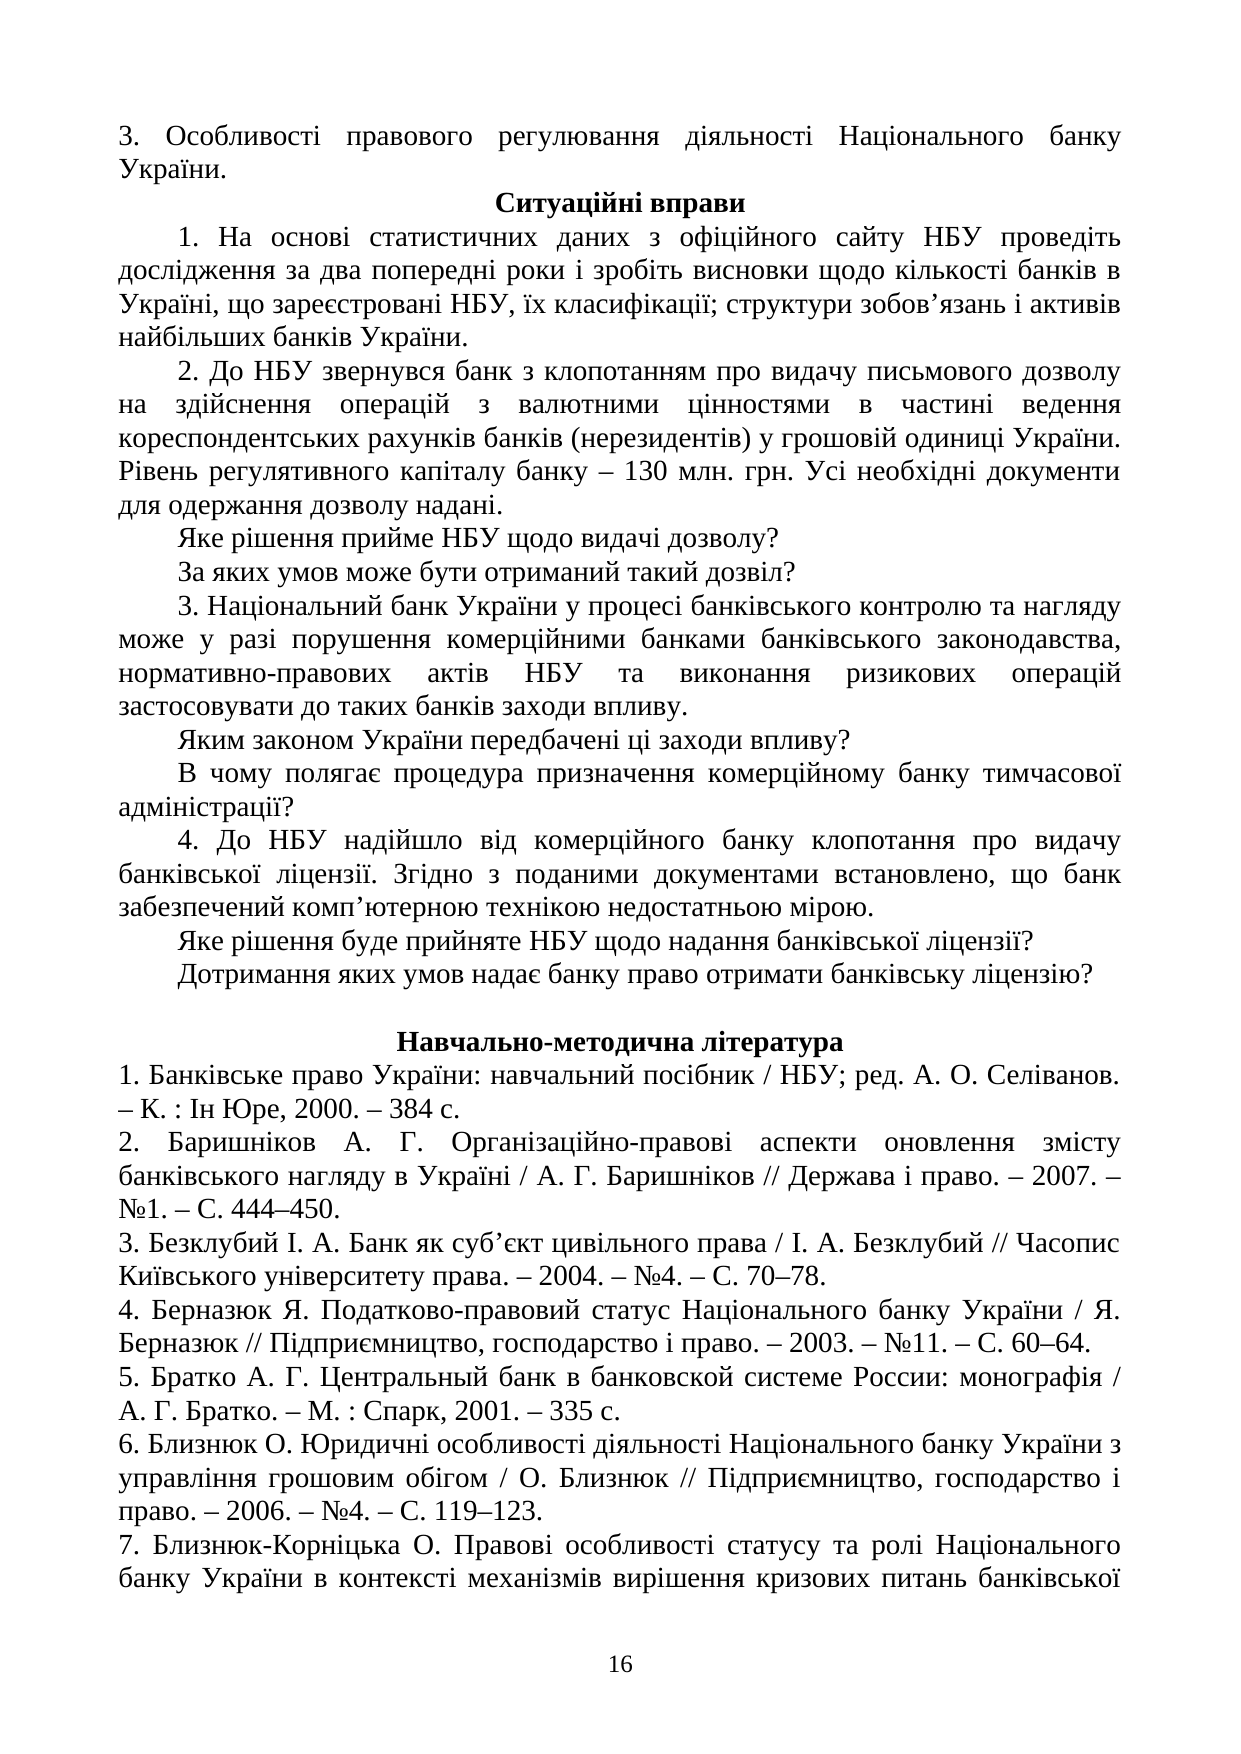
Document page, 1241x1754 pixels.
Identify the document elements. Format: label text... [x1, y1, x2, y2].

text В чому полягає процедура призначення комерційному банку тимчасової адміністрації? [118, 755, 1122, 822]
text Яким законом України передбачені ці заходи впливу? [118, 722, 1122, 755]
text Дотримання яких умов надає банку право отримати банківську ліцензію? [118, 957, 1122, 990]
text Ситуаційні вправи [118, 185, 1122, 219]
text За яких умов може бути отриманий такий дозвіл? [118, 554, 1122, 588]
text 5. Братко А. Г. Центральный банк в банковской системе России: монографія / А. Г. Братко. – М. : Спарк, 2001. – 335 с. [118, 1359, 1122, 1426]
text 4. Берназюк Я. Податково-правовий статус Національного банку України / Я. Берназюк // Підприємництво, господарство і право. – 2003. – №11. – C. 60–64. [118, 1292, 1122, 1359]
text Яке рішення прийме НБУ щодо видачі дозволу? [118, 521, 1122, 554]
text Яке рішення буде прийняте НБУ щодо надання банківської ліцензії? [118, 923, 1122, 957]
text 3. Національний банк України у процесі банківського контролю та нагляду може у разі порушення комерційними банками банківського законодавства, нормативно-правових актів НБУ та виконання ризикових операцій застосовувати до таких банків заходи впливу. [118, 588, 1122, 722]
text Навчально-методична література [118, 1024, 1122, 1057]
text 2. Баришніков А. Г. Організаційно-правові аспекти оновлення змісту банківського нагляду в Україні / А. Г. Баришніков // Держава і право. – 2007. – №1. – C. 444–450. [118, 1124, 1122, 1225]
text 3. Особливості правового регулювання діяльності Національного банку України. [118, 118, 1122, 185]
text 2. До НБУ звернувся банк з клопотанням про видачу письмового дозволу на здійснення операцій з валютними цінностями в частині ведення кореспондентських рахунків банків (нерезидентів) у грошовій одиниці України. Рівень регулятивного капіталу банку – 130 млн. грн. Усі необхідні документи для одержання дозволу надані. [118, 353, 1122, 521]
text 1. Банківське право України: навчальний посібник / НБУ; ред. А. О. Селіванов. – К. : Ін Юре, 2000. – 384 с. [118, 1057, 1122, 1124]
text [118, 1527, 1122, 1594]
text 4. До НБУ надійшло від комерційного банку клопотання про видачу банківської ліцензії. Згідно з поданими документами встановлено, що банк забезпечений комп’ютерною технікою недостатньою мірою. [118, 822, 1122, 923]
text 6. Близнюк О. Юридичні особливості діяльності Національного банку України з управління грошовим обігом / О. Близнюк // Підприємництво, господарство і право. – 2006. – №4. – C. 119–123. [118, 1426, 1122, 1527]
text 3. Безклубий І. А. Банк як суб’єкт цивільного права / І. А. Безклубий // Часопис Київського університету права. – 2004. – №4. – C. 70–78. [118, 1225, 1122, 1292]
text 1. На основі статистичних даних з офіційного сайту НБУ проведіть дослідження за два попередні роки і зробіть висновки щодо кількості банків в Україні, що зареєстровані НБУ, їх класифікації; структури зобов’язань і активів найбільших банків України. [118, 219, 1122, 353]
